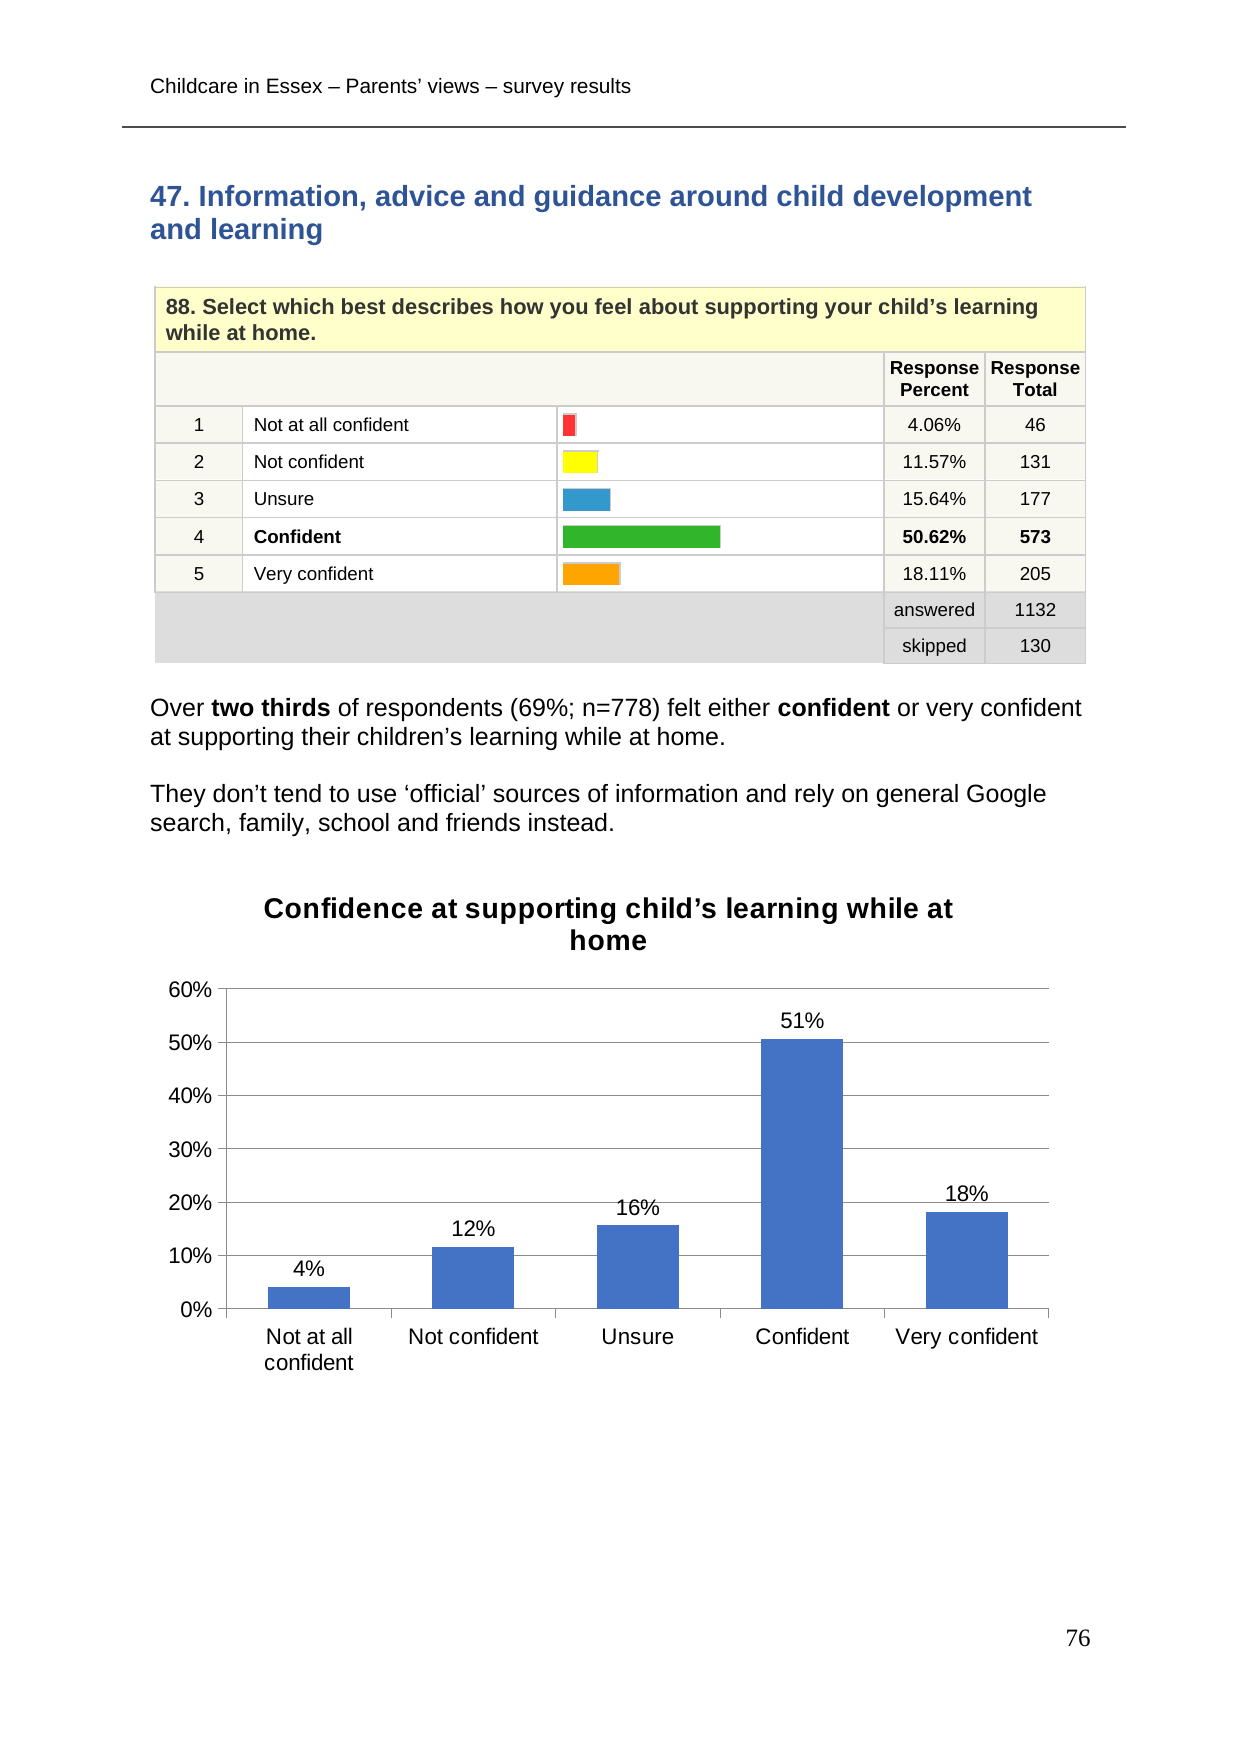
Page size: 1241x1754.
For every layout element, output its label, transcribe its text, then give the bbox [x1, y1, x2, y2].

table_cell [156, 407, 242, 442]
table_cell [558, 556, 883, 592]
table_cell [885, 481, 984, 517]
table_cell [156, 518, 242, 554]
text Over two thirds of respondents (69%; n=778) felt either confident or very confident at supporting their children’s learning while at home. [150, 693, 1090, 751]
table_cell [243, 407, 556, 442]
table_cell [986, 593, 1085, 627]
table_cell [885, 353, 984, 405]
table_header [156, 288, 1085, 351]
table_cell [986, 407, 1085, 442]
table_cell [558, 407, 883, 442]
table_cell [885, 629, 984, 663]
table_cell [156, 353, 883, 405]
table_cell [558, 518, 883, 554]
subtitle 47. Information, advice and guidance around child development and learning [150, 179, 1090, 246]
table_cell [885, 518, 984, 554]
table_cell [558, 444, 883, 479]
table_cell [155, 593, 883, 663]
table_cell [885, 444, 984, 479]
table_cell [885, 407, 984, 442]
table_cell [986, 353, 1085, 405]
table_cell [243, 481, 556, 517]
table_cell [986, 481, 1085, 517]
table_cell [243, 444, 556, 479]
text They don’t tend to use ‘official’ sources of information and rely on general Google search, family, school and friends instead. [150, 779, 1090, 837]
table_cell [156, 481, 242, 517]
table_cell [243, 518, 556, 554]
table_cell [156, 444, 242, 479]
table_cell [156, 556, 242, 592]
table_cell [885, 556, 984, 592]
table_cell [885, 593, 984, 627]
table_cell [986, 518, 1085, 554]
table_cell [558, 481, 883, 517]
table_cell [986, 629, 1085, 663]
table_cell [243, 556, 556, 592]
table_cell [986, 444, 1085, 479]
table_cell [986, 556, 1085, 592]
